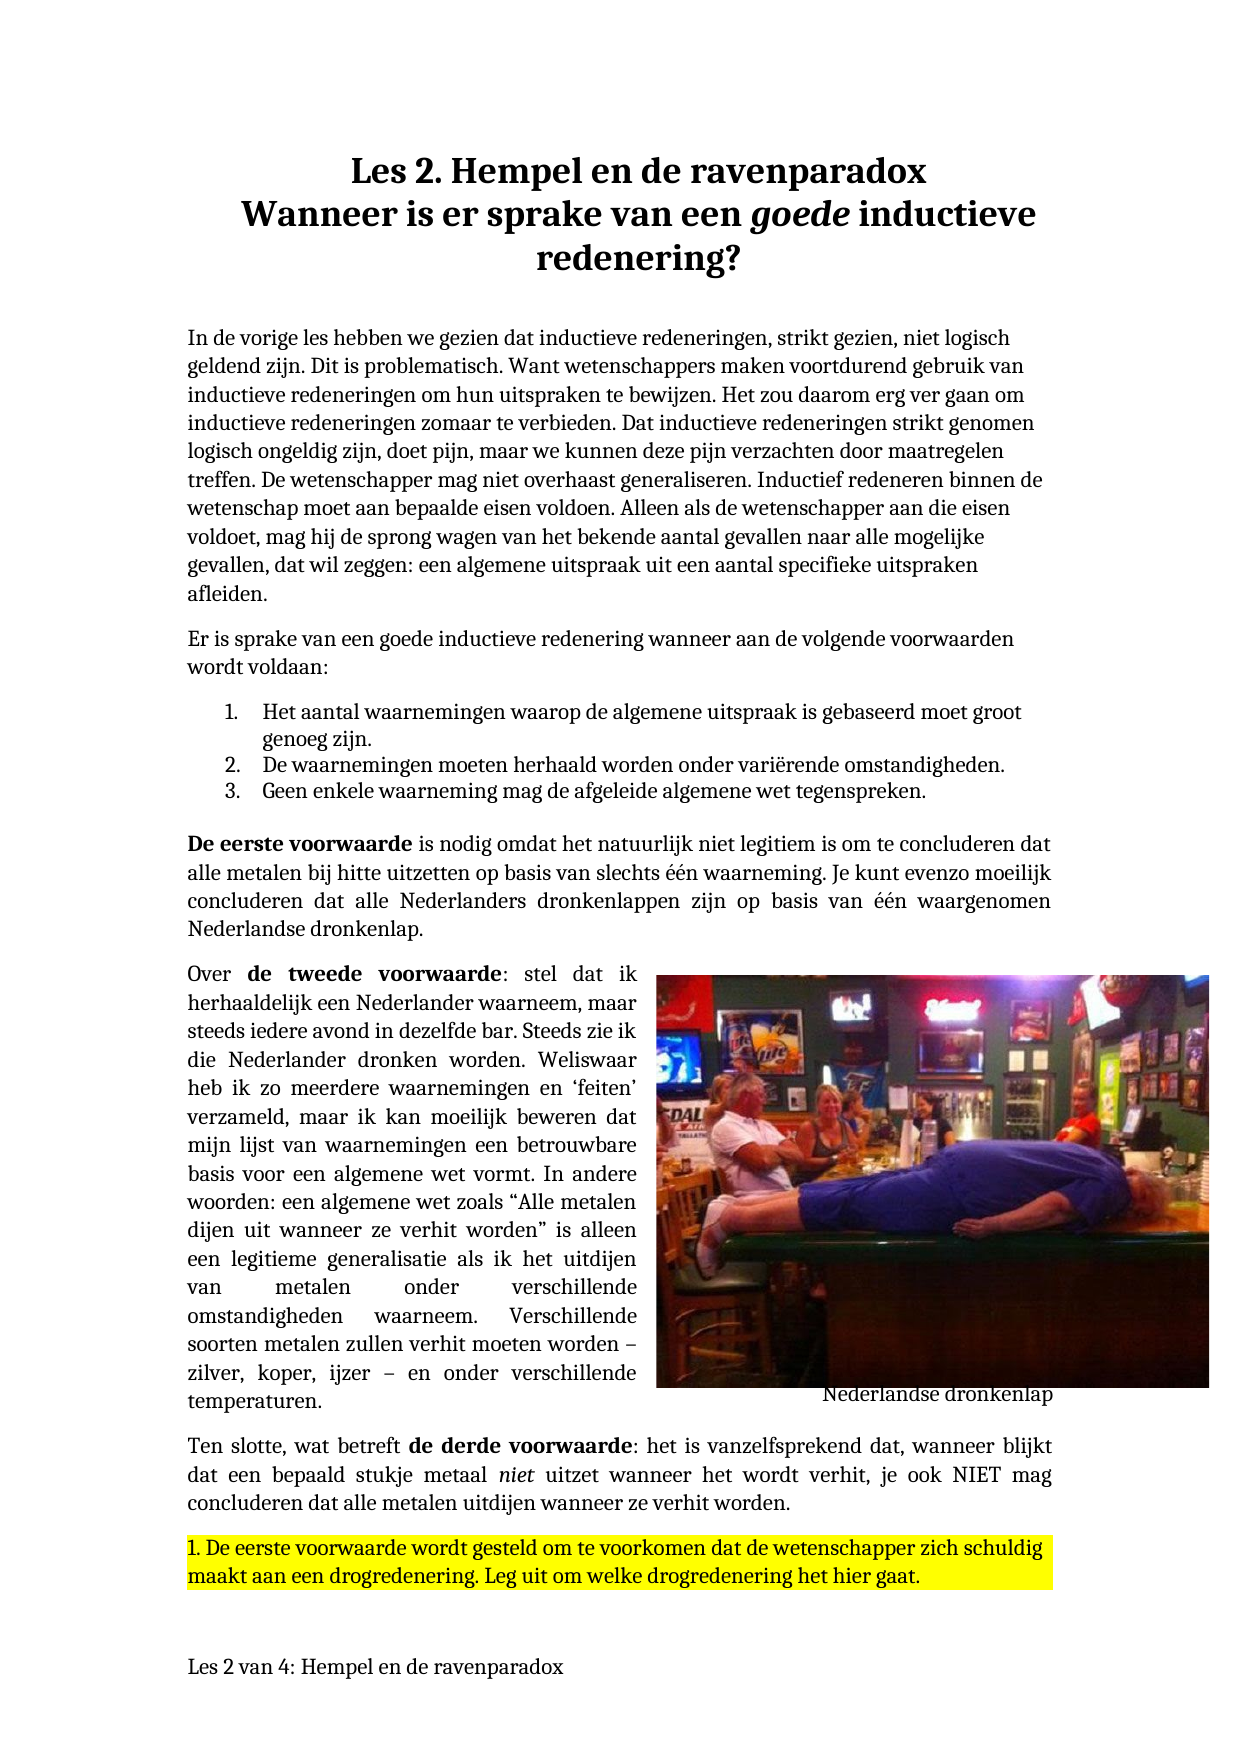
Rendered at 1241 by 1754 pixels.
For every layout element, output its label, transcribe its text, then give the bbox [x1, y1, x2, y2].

text Ten slotte, wat betreft de derde voorwaarde: het is vanzelfsprekend dat, wanneer blijkt dat een bepaald stukje metaal niet uitzet wanneer het wordt verhit, je ook NIET mag concluderen dat alle metalen uitdijen wanneer ze verhit worden. [187, 1433, 1053, 1516]
text Er is sprake van een goede inductieve redenering wanneer aan de volgende voorwaarden wordt voldaan: [187, 626, 1053, 680]
picture [656, 975, 1210, 1388]
text Wanneer is er sprake van een goede inductieve redenering? [225, 193, 1053, 279]
list Het aantal waarnemingen waarop de algemene uitspraak is gebaseerd moet groot genoeg zijn. [225, 699, 1053, 752]
text 1. De eerste voorwaarde wordt gesteld om te voorkomen dat de wetenschapper zich schuldig maakt aan een drogredenering. Leg uit om welke drogredenering het hier gaat. [187, 1535, 1053, 1590]
list De waarnemingen moeten herhaald worden onder variërende omstandigheden. [225, 752, 1053, 778]
list Geen enkele waarneming mag de afgeleide algemene wet tegenspreken. [225, 778, 1053, 804]
text In de vorige les hebben we gezien dat inductieve redeneringen, strikt gezien, niet logisch geldend zijn. Dit is problematisch. Want wetenschappers maken voortdurend gebruik van inductieve redeneringen om hun uitspraken te bewijzen. Het zou daarom erg ver gaan om inductieve redeneringen zomaar te verbieden. Dat inductieve redeneringen strikt genomen logisch ongeldig zijn, doet pijn, maar we kunnen deze pijn verzachten door maatregelen treffen. De wetenschapper mag niet overhaast generaliseren. Inductief redeneren binnen de wetenschap moet aan bepaalde eisen voldoen. Alleen als de wetenschapper aan die eisen voldoet, mag hij de sprong wagen van het bekende aantal gevallen naar alle mogelijke gevallen, dat wil zeggen: een algemene uitspraak uit een aantal specifieke uitspraken afleiden. [187, 324, 1053, 607]
text Les 2. Hempel en de ravenparadox [225, 150, 1053, 193]
text De eerste voorwaarde is nodig omdat het natuurlijk niet legitiem is om te concluderen dat alle metalen bij hitte uitzetten op basis van slechts één waarneming. Je kunt evenzo moeilijk concluderen dat alle Nederlanders dronkenlappen zijn op basis van één waargenomen Nederlandse dronkenlap. [187, 831, 1053, 942]
text Over de tweede voorwaarde: stel dat ik herhaaldelijk een Nederlander waarneem, maar steeds iedere avond in dezelfde bar. Steeds zie ik die Nederlander dronken worden. Weliswaar heb ik zo meerdere waarnemingen en ‘feiten’ verzameld, maar ik kan moeilijk beweren dat mijn lijst van waarnemingen een betrouwbare basis voor een algemene wet vormt. In andere woorden: een algemene wet zoals “Alle metalen dijen uit wanneer ze verhit worden” is alleen een legitieme generalisatie als ik het uitdijen van metalen onder verschillende omstandigheden waarneem. Verschillende soorten metalen zullen verhit moeten worden – zilver, koper, ijzer – en onder verschillende temperaturen. [187, 961, 1053, 1414]
